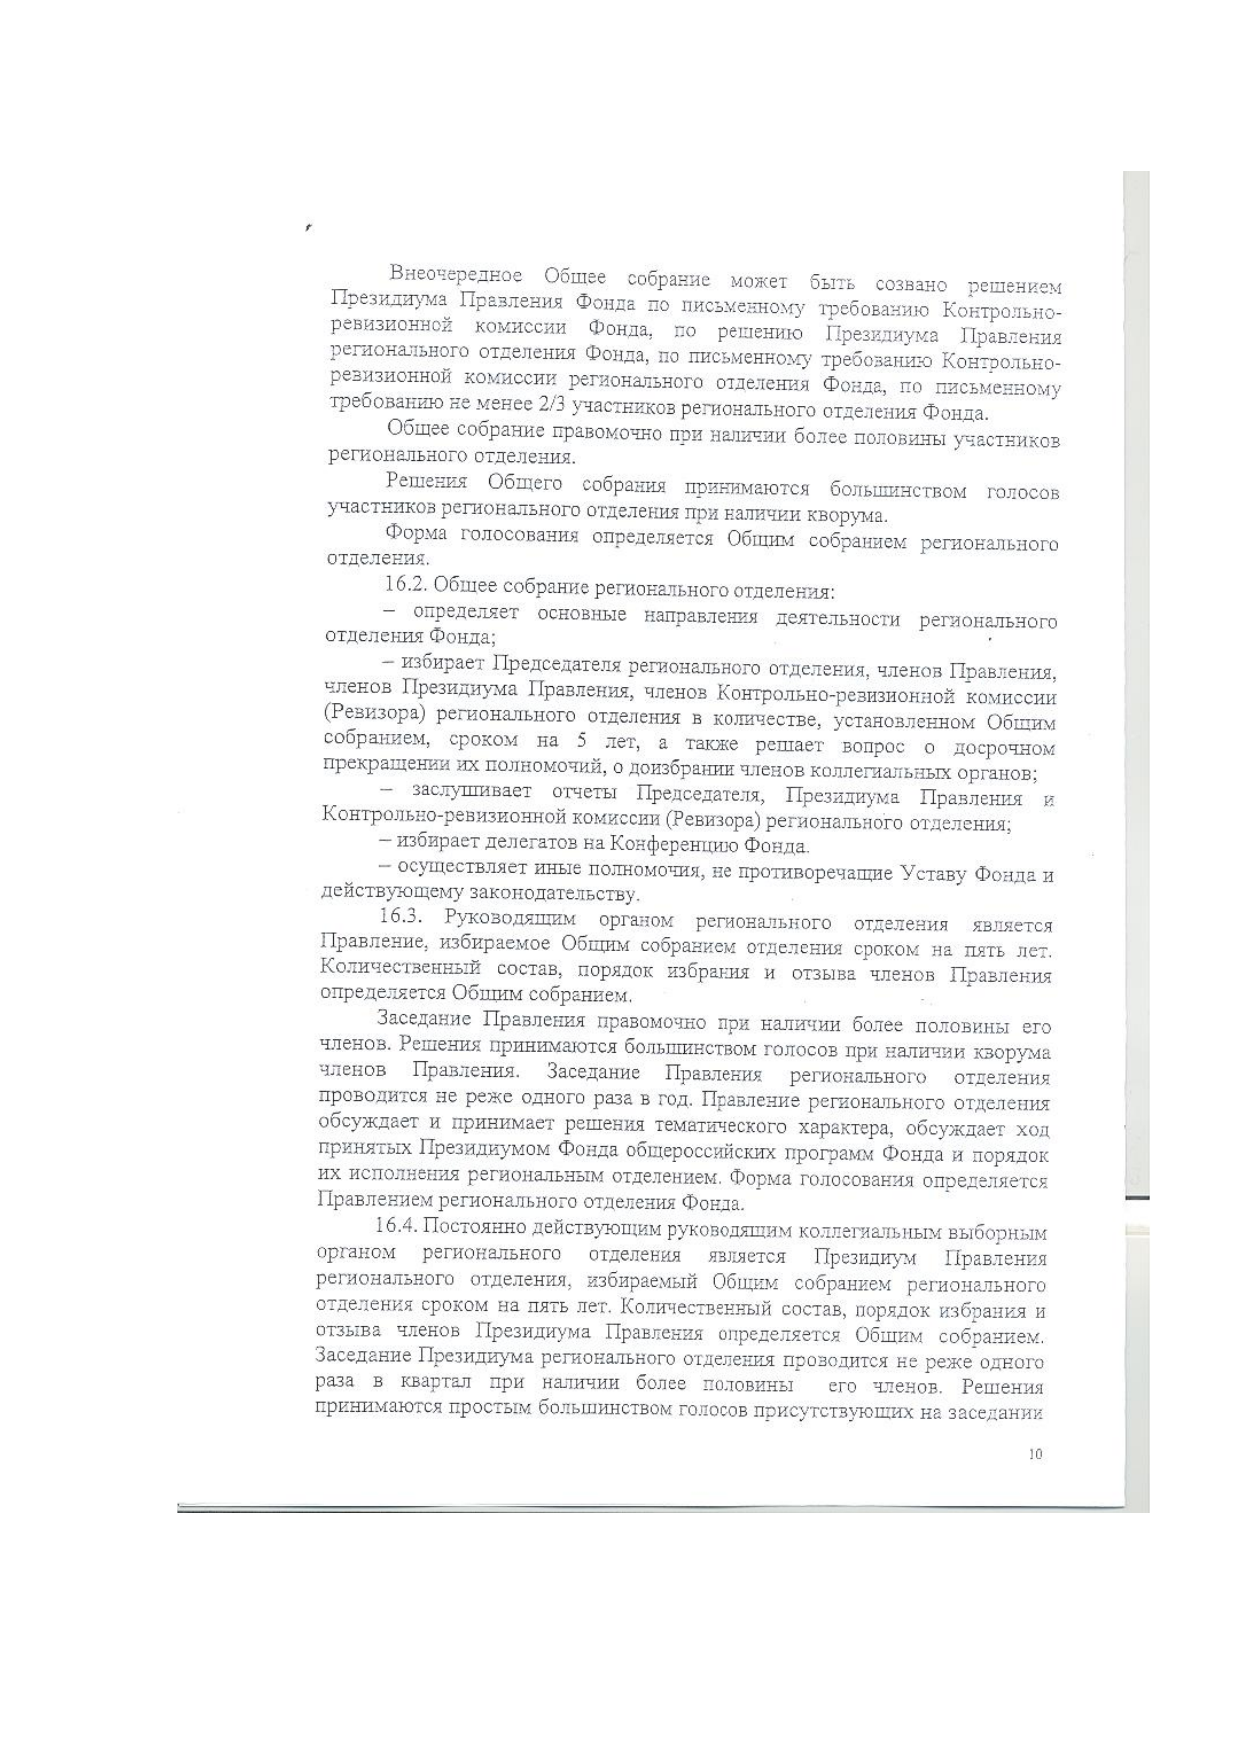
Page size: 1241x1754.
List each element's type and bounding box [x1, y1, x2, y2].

picture [177, 171, 1152, 1513]
